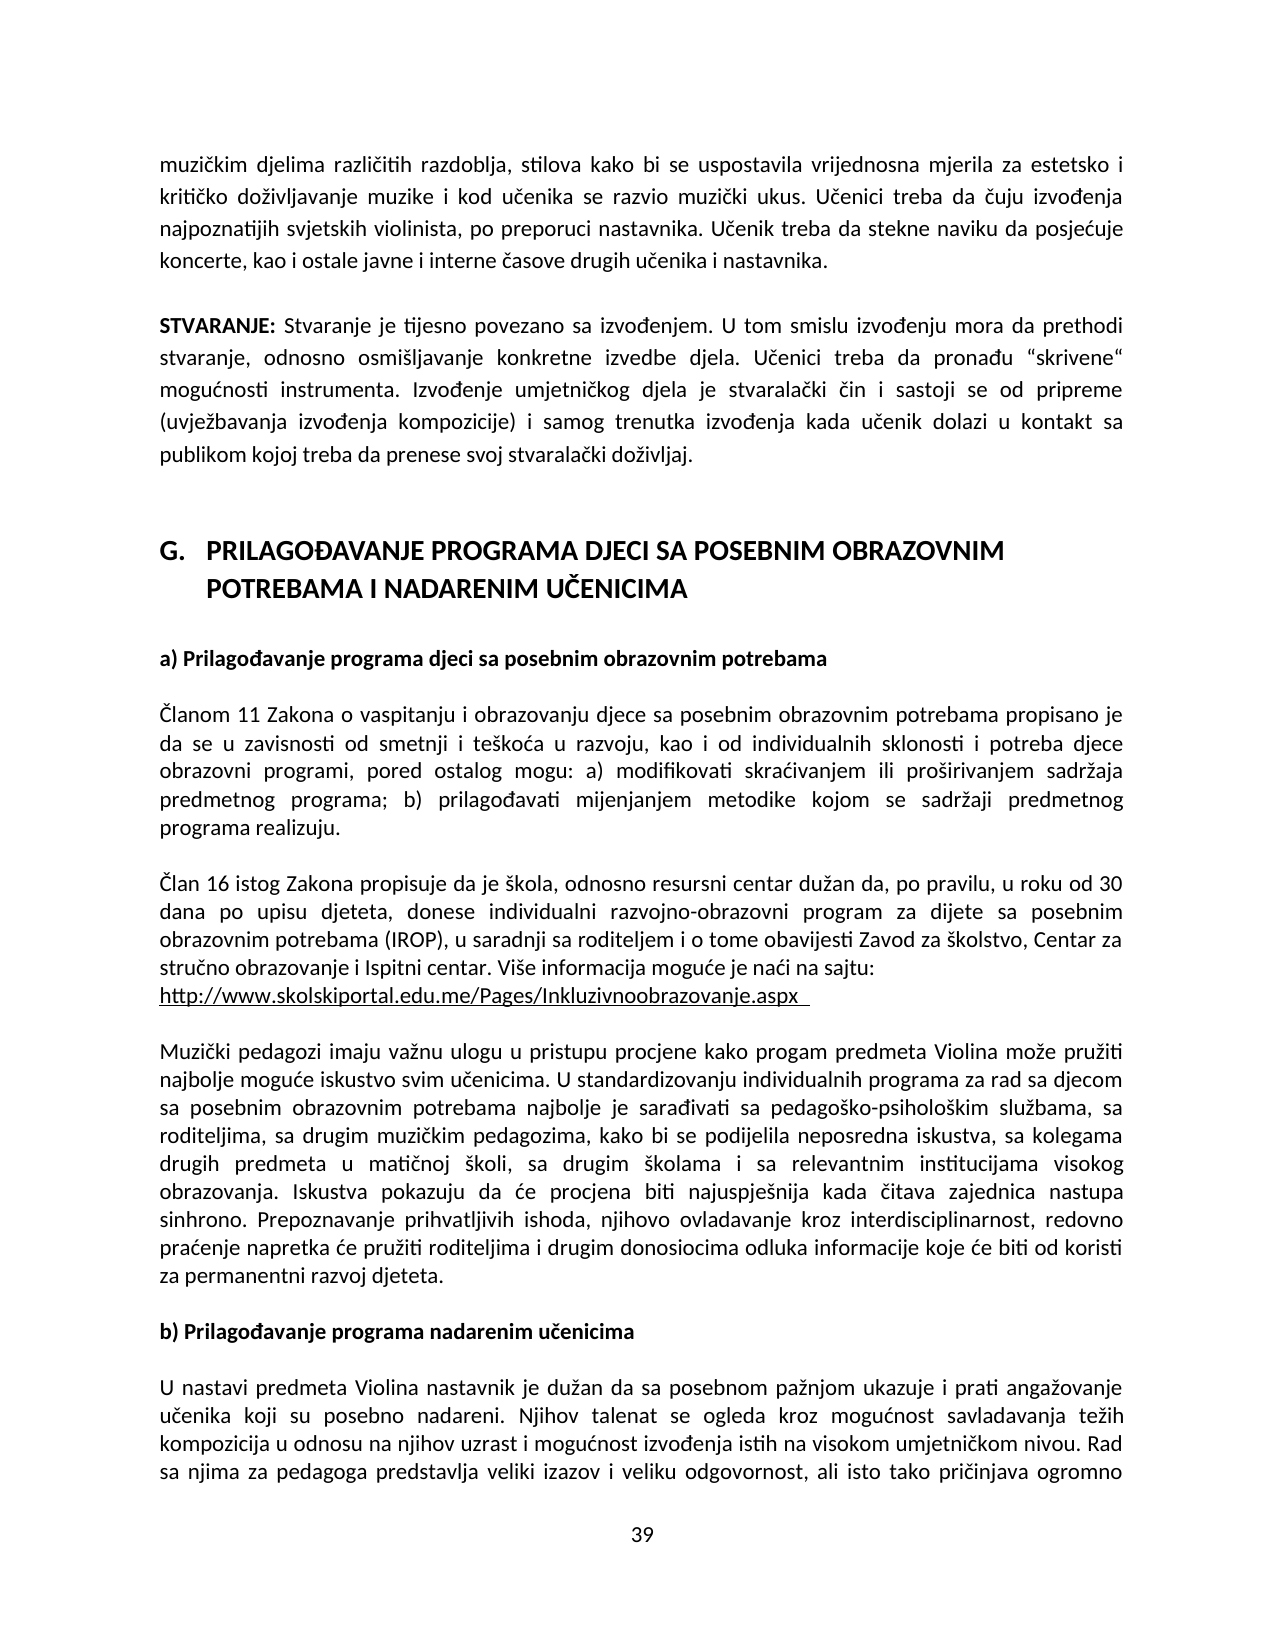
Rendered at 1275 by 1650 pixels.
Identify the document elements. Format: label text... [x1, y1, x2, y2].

text G. PRILAGOĐAVANJE PROGRAMA DJECI SA POSEBNIM OBRAZOVNIM POTREBAMA I NADARENIM UČENICIMA [159, 532, 1125, 606]
text Muzički pedagozi imaju važnu ulogu u pristupu procjene kako progam predmeta Violina može pružiti najbolje moguće iskustvo svim učenicima. U standardizovanju individualnih programa za rad sa djecom sa posebnim obrazovnim potrebama najbolje je sarađivati sa pedagoško-psihološkim službama, sa roditeljima, sa drugim muzičkim pedagozima, kako bi se podijelila neposredna iskustva, sa kolegama drugih predmeta u matičnoj školi, sa drugim školama i sa relevantnim institucijama visokog obrazovanja. Iskustva pokazuju da će procjena biti najuspješnija kada čitava zajednica nastupa sinhrono. Prepoznavanje prihvatljivih ishoda, njihovo ovladavanje kroz interdisciplinarnost, redovno praćenje napretka će pružiti roditeljima i drugim donosiocima odluka informacije koje će biti od koristi za permanentni razvoj djeteta. [159, 1037, 1125, 1289]
text Članom 11 Zakona o vaspitanju i obrazovanju djece sa posebnim obrazovnim potrebama propisano je da se u zavisnosti od smetnji i teškoća u razvoju, kao i od individualnih sklonosti i potreba djece obrazovni programi, pored ostalog mogu: a) modifikovati skraćivanjem ili proširivanjem sadržaja predmetnog programa; b) prilagođavati mijenjanjem metodike kojom se sadržaji predmetnog programa realizuju. [159, 701, 1125, 841]
text a) Prilagođavanje programa djeci sa posebnim obrazovnim potrebama [159, 644, 1125, 673]
text STVARANJE: Stvaranje je tijesno povezano sa izvođenjem. U tom smislu izvođenju mora da prethodi stvaranje, odnosno osmišljavanje konkretne izvedbe djela. Učenici treba da pronađu “skrivene“ mogućnosti instrumenta. Izvođenje umjetničkog djela je stvaralački čin i sastoji se od pripreme (uvježbavanja izvođenja kompozicije) i samog trenutka izvođenja kada učenik dolazi u kontakt sa publikom kojoj treba da prenese svoj stvaralački doživljaj. [159, 311, 1125, 468]
text Član 16 istog Zakona propisuje da je škola, odnosno resursni centar dužan da, po pravilu, u roku od 30 dana po upisu djeteta, donese individualni razvojno-obrazovni program za dijete sa posebnim obrazovnim potrebama (IROP), u saradnji sa roditeljem i o tome obavijesti Zavod za školstvo, Centar za stručno obrazovanje i Ispitni centar. Više informacija moguće je naći na sajtu: [159, 869, 1125, 981]
text http://www.skolskiportal.edu.me/Pages/Inkluzivnoobrazovanje.aspx [159, 981, 1125, 1009]
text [159, 150, 1125, 274]
text b) Prilagođavanje programa nadarenim učenicima [159, 1317, 1125, 1345]
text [159, 1373, 1125, 1485]
